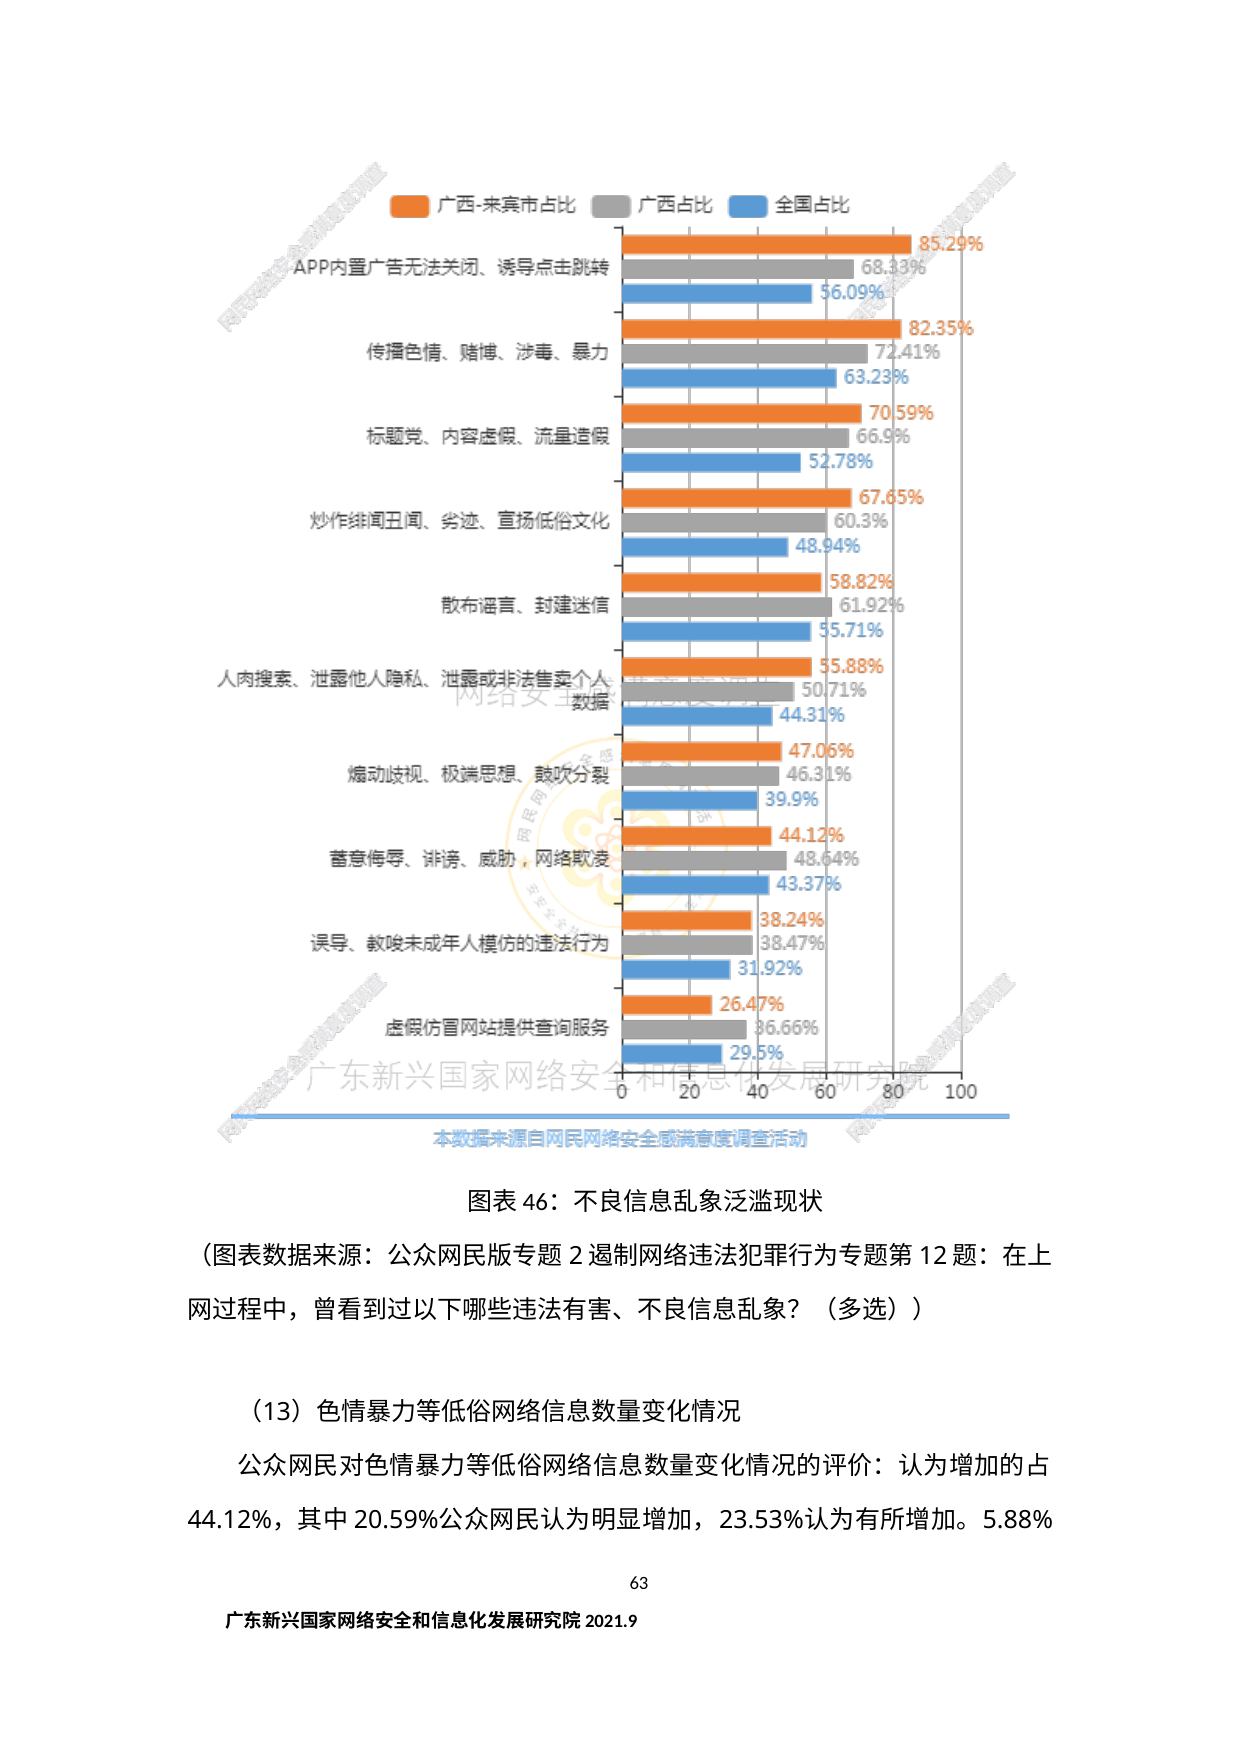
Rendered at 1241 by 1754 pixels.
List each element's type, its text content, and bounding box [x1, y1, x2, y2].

picture [202, 150, 1039, 1166]
text （图表数据来源：公众网民版专题2遏制网络违法犯罪行为专题第12题：在上网过程中，曾看到过以下哪些违法有害、不良信息乱象？（多选）） [187, 1235, 1053, 1326]
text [187, 1445, 1053, 1536]
text 图表46：不良信息乱象泛滥现状 [187, 1181, 1053, 1217]
text （13）色情暴力等低俗网络信息数量变化情况 [187, 1391, 1053, 1427]
